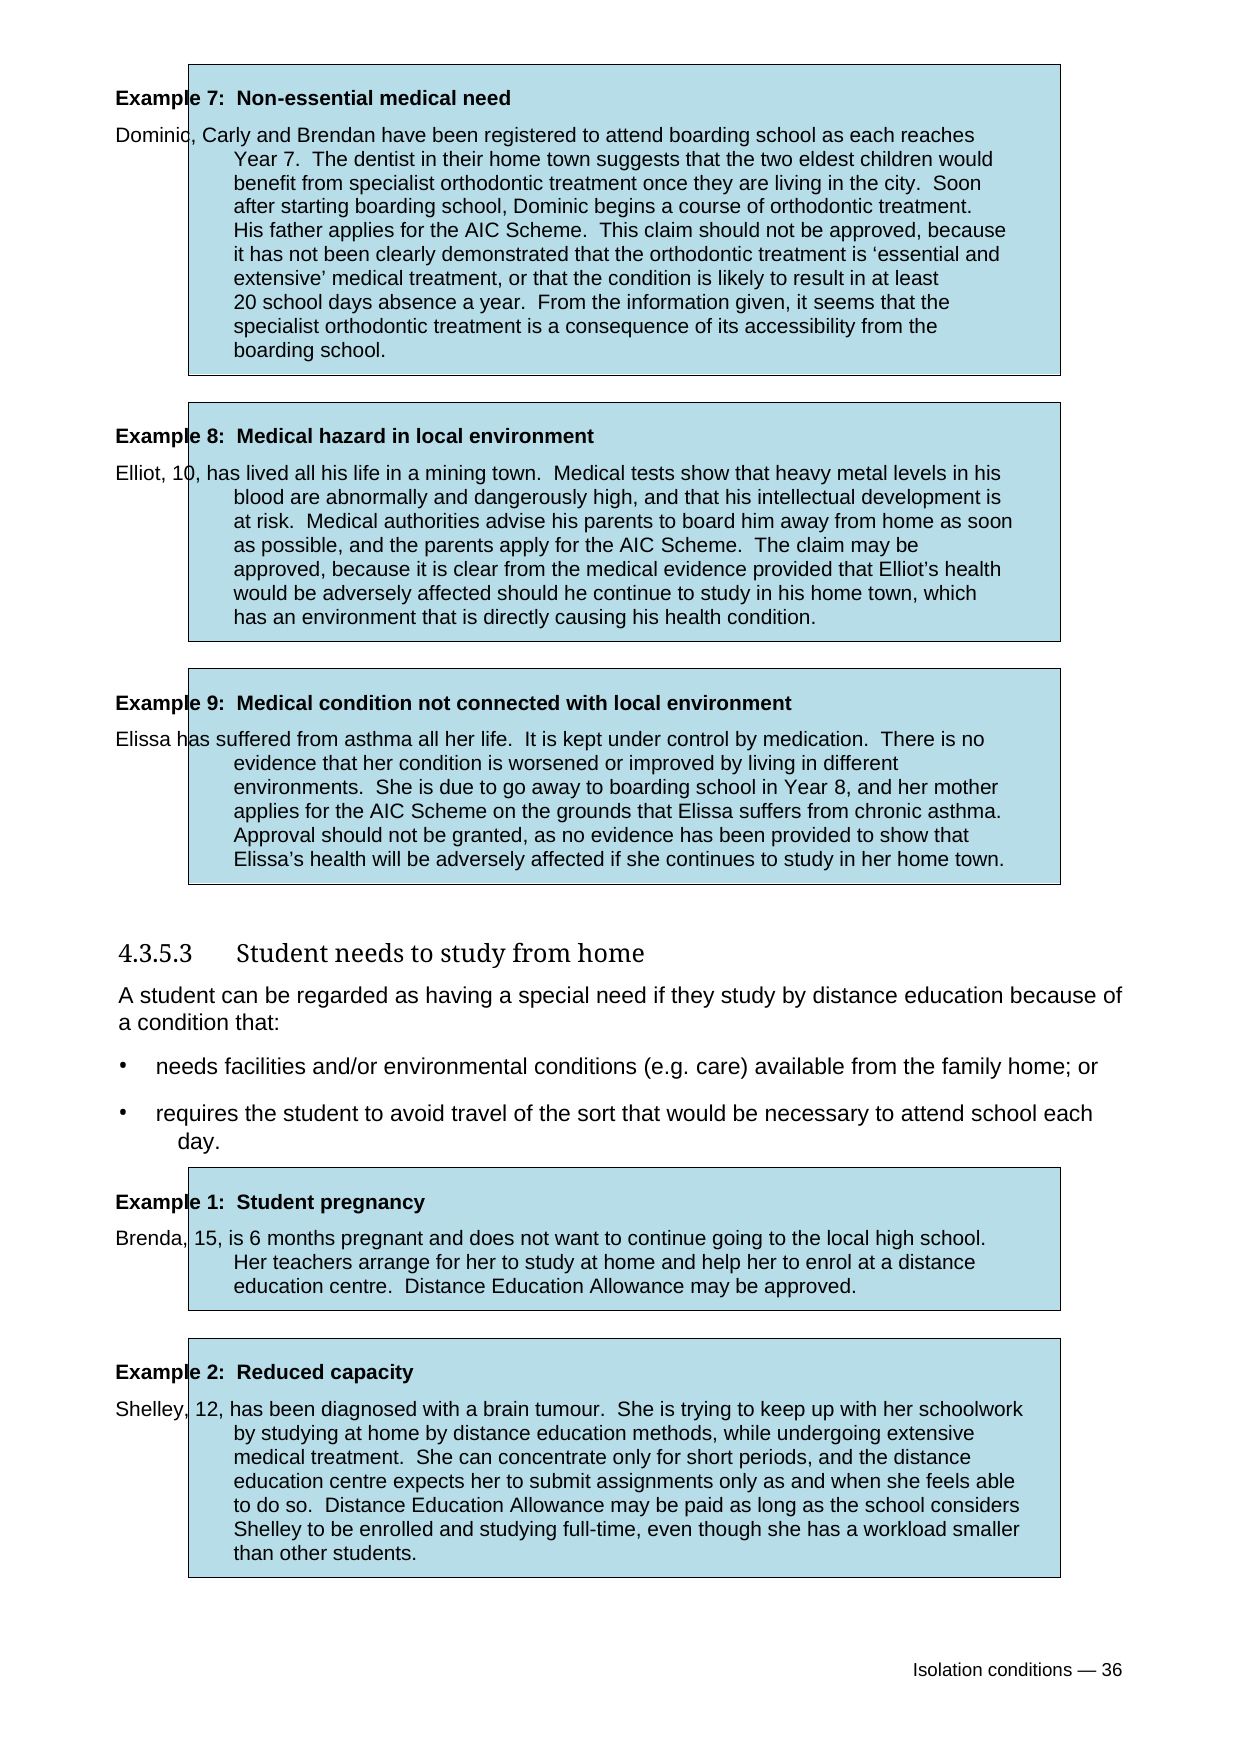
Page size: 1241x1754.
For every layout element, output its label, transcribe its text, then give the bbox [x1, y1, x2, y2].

table_header Example 2: Reduced capacity Shelley, 12, has been diagnosed with a brain tumour. She is trying to keep up with her schoolwork by studying at home by distance education methods, while undergoing extensive medical treatment. She can concentrate only for short periods, and the distance education centre expects her to submit assignments only as and when she feels able to do so. Distance Education Allowance may be paid as long as the school considers Shelley to be enrolled and studying full-time, even though she has a workload smaller than other students. [189, 1339, 1060, 1577]
text A student can be regarded as having a special need if they study by distance education because of a condition that: [118, 982, 1122, 1035]
table_header Example 9: Medical condition not connected with local environment Elissa has suffered from asthma all her life. It is kept under control by medication. There is no evidence that her condition is worsened or improved by living in different environments. She is due to go away to boarding school in Year 8, and her mother applies for the AIC Scheme on the grounds that Elissa suffers from chronic asthma. Approval should not be granted, as no evidence has been provided to show that Elissa’s health will be adversely affected if she continues to study in her home town. [189, 669, 1060, 883]
subtitle 4.3.5.3 Student needs to study from home [118, 936, 1122, 970]
text needs facilities and/or environmental conditions (e.g. care) available from the family home; or [118, 1048, 1122, 1082]
text requires the student to avoid travel of the sort that would be necessary to attend school each day. [118, 1094, 1122, 1154]
table_header Example 7: Non-essential medical need Dominic, Carly and Brendan have been registered to attend boarding school as each reaches Year 7. The dentist in their home town suggests that the two eldest children would benefit from specialist orthodontic treatment once they are living in the city. Soon after starting boarding school, Dominic begins a course of orthodontic treatment. His father applies for the AIC Scheme. This claim should not be approved, because it has not been clearly demonstrated that the orthodontic treatment is ‘essential and extensive’ medical treatment, or that the condition is likely to result in at least 20 school days absence a year. From the information given, it seems that the specialist orthodontic treatment is a consequence of its accessibility from the boarding school. [189, 65, 1060, 374]
table_header Example 8: Medical hazard in local environment Elliot, 10, has lived all his life in a mining town. Medical tests show that heavy metal levels in his blood are abnormally and dangerously high, and that his intellectual development is at risk. Medical authorities advise his parents to board him away from home as soon as possible, and the parents apply for the AIC Scheme. The claim may be approved, because it is clear from the medical evidence provided that Elliot’s health would be adversely affected should he continue to study in his home town, which has an environment that is directly causing his health condition. [189, 403, 1060, 641]
table_header Example 1: Student pregnancy Brenda, 15, is 6 months pregnant and does not want to continue going to the local high school. Her teachers arrange for her to study at home and help her to enrol at a distance education centre. Distance Education Allowance may be approved. [189, 1168, 1060, 1310]
